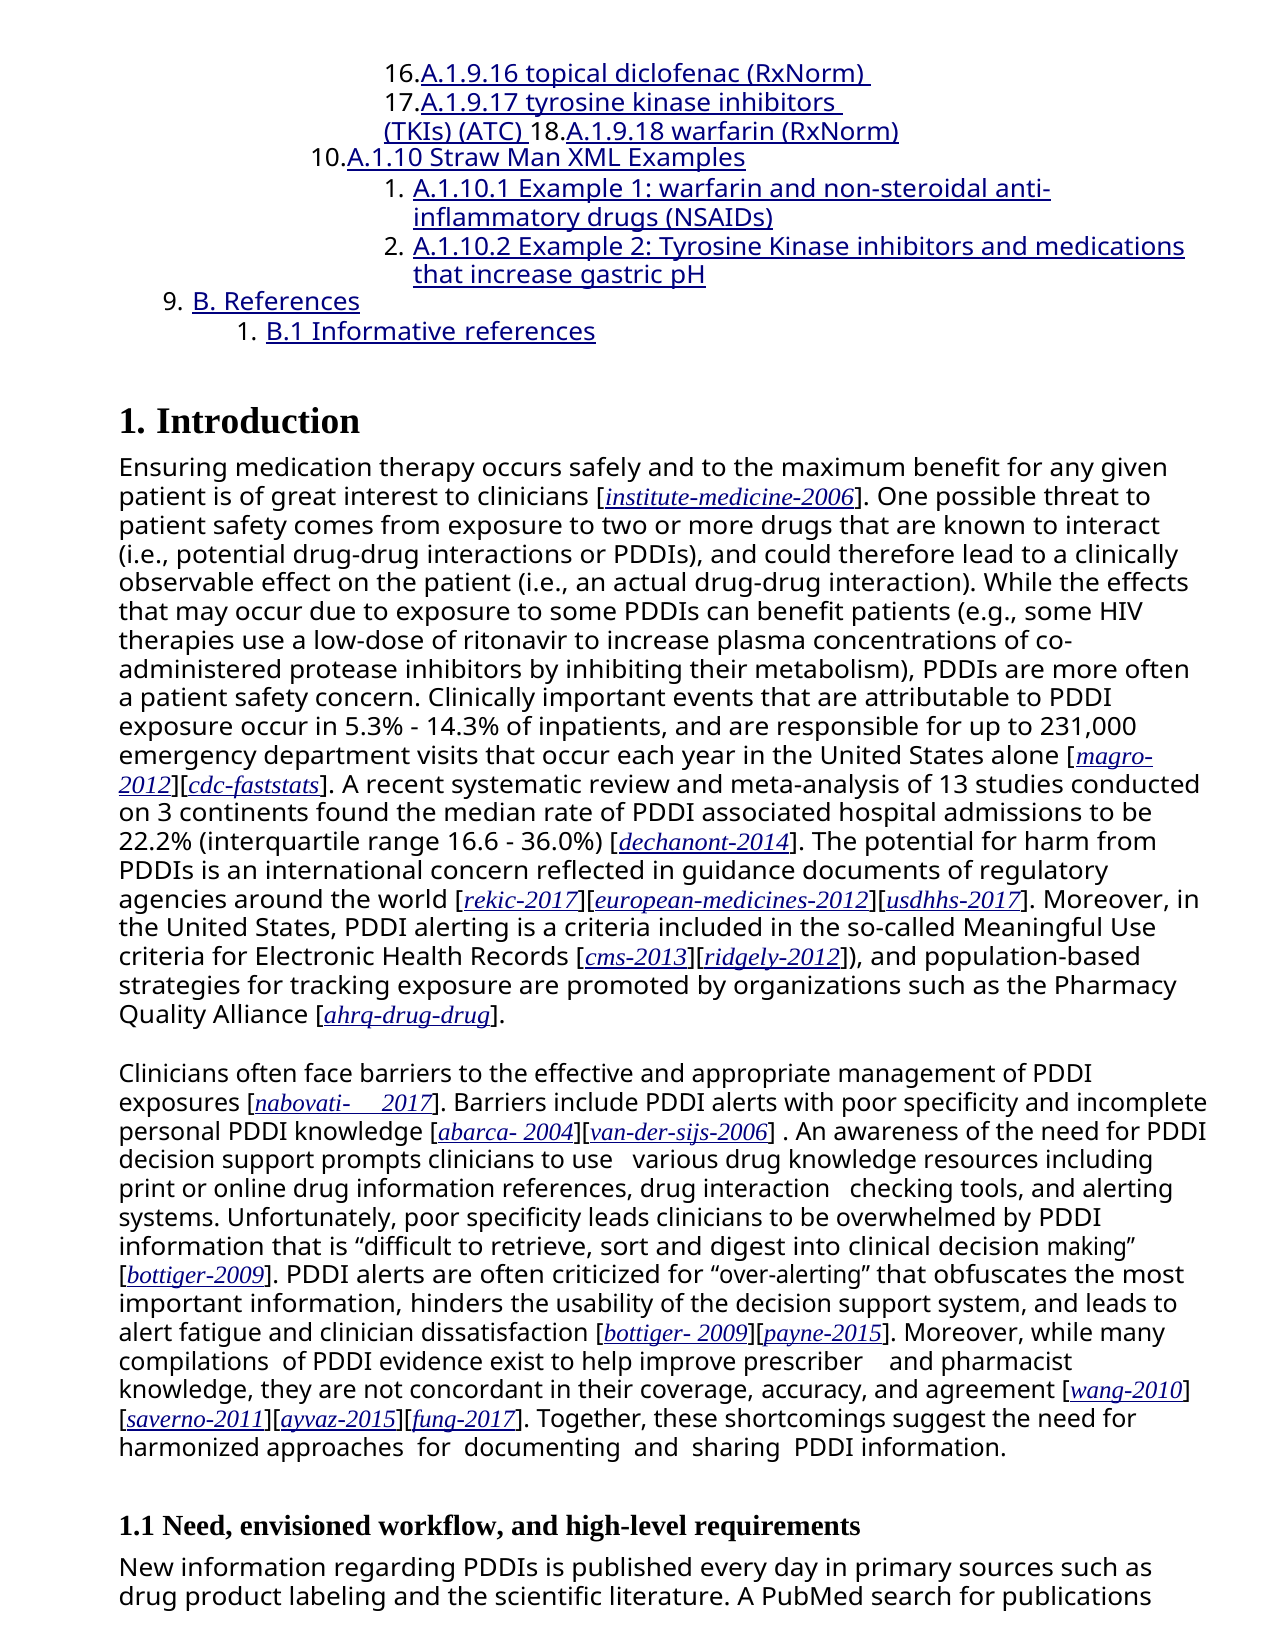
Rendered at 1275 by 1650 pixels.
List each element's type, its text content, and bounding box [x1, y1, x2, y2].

list A.1.10.2 Example 2: Tyrosine Kinase inhibitors and medications that increase gastric pH [383, 232, 1192, 289]
subtitle 1.1 Need, envisioned workflow, and high-level requirements [118, 1508, 906, 1541]
subtitle Introduction [118, 398, 1223, 441]
list B. References [162, 289, 1223, 316]
text Clinicians often face barriers to the effective and appropriate management of PDDI exposures [nabovati- 2017]. Barriers include PDDI alerts with poor specificity and incomplete personal PDDI knowledge [abarca- 2004][van-der-sijs-2006] . An awareness of the need for PDDI decision support prompts clinicians to use various drug knowledge resources including print or online drug information references, drug interaction checking tools, and alerting systems. Unfortunately, poor specificity leads clinicians to be overwhelmed by PDDI information that is “difficult to retrieve, sort and digest into clinical decision making” [bottiger-2009]. PDDI alerts are often criticized for “over-alerting” that obfuscates the most important information, hinders the usability of the decision support system, and leads to alert fatigue and clinician dissatisfaction [bottiger- 2009][payne-2015]. Moreover, while many compilations of PDDI evidence exist to help improve prescriber and pharmacist knowledge, they are not concordant in their coverage, accuracy, and agreement [wang-2010] [saverno-2011][ayvaz-2015][fung-2017]. Together, these shortcomings suggest the need for harmonized approaches for documenting and sharing PDDI information. [118, 1060, 1212, 1462]
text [118, 1554, 1212, 1611]
list A.1.10.1 Example 1: warfarin and non-steroidal anti-inflammatory drugs (NSAIDs) [383, 174, 1142, 232]
text 10.A.1.10 Straw Man XML Examples [310, 146, 906, 172]
text 16.A.1.9.16 topical diclofenac (RxNorm) 17.A.1.9.17 tyrosine kinase inhibitors (TKIs) (ATC) 18.A.1.9.18 warfarin (RxNorm) [383, 59, 906, 146]
list B.1 Informative references [236, 316, 1223, 346]
text Ensuring medication therapy occurs safely and to the maximum benefit for any given patient is of great interest to clinicians [institute-medicine-2006]. One possible threat to patient safety comes from exposure to two or more drugs that are known to interact (i.e., potential drug-drug interactions or PDDIs), and could therefore lead to a clinically observable effect on the patient (i.e., an actual drug-drug interaction). While the effects that may occur due to exposure to some PDDIs can benefit patients (e.g., some HIV therapies use a low-dose of ritonavir to increase plasma concentrations of co-administered protease inhibitors by inhibiting their metabolism), PDDIs are more often a patient safety concern. Clinically important events that are attributable to PDDI exposure occur in 5.3% - 14.3% of inpatients, and are responsible for up to 231,000 emergency department visits that occur each year in the United States alone [magro-2012][cdc-faststats]. A recent systematic review and meta-analysis of 13 studies conducted on 3 continents found the median rate of PDDI associated hospital admissions to be 22.2% (interquartile range 16.6 - 36.0%) [dechanont-2014]. The potential for harm from PDDIs is an international concern reflected in guidance documents of regulatory agencies around the world [rekic-2017][european-medicines-2012][usdhhs-2017]. Moreover, in the United States, PDDI alerting is a criteria included in the so-called Meaningful Use criteria for Electronic Health Records [cms-2013][ridgely-2012]), and population-based strategies for tracking exposure are promoted by organizations such as the Pharmacy Quality Alliance [ahrq-drug-drug]. [118, 454, 1212, 1029]
